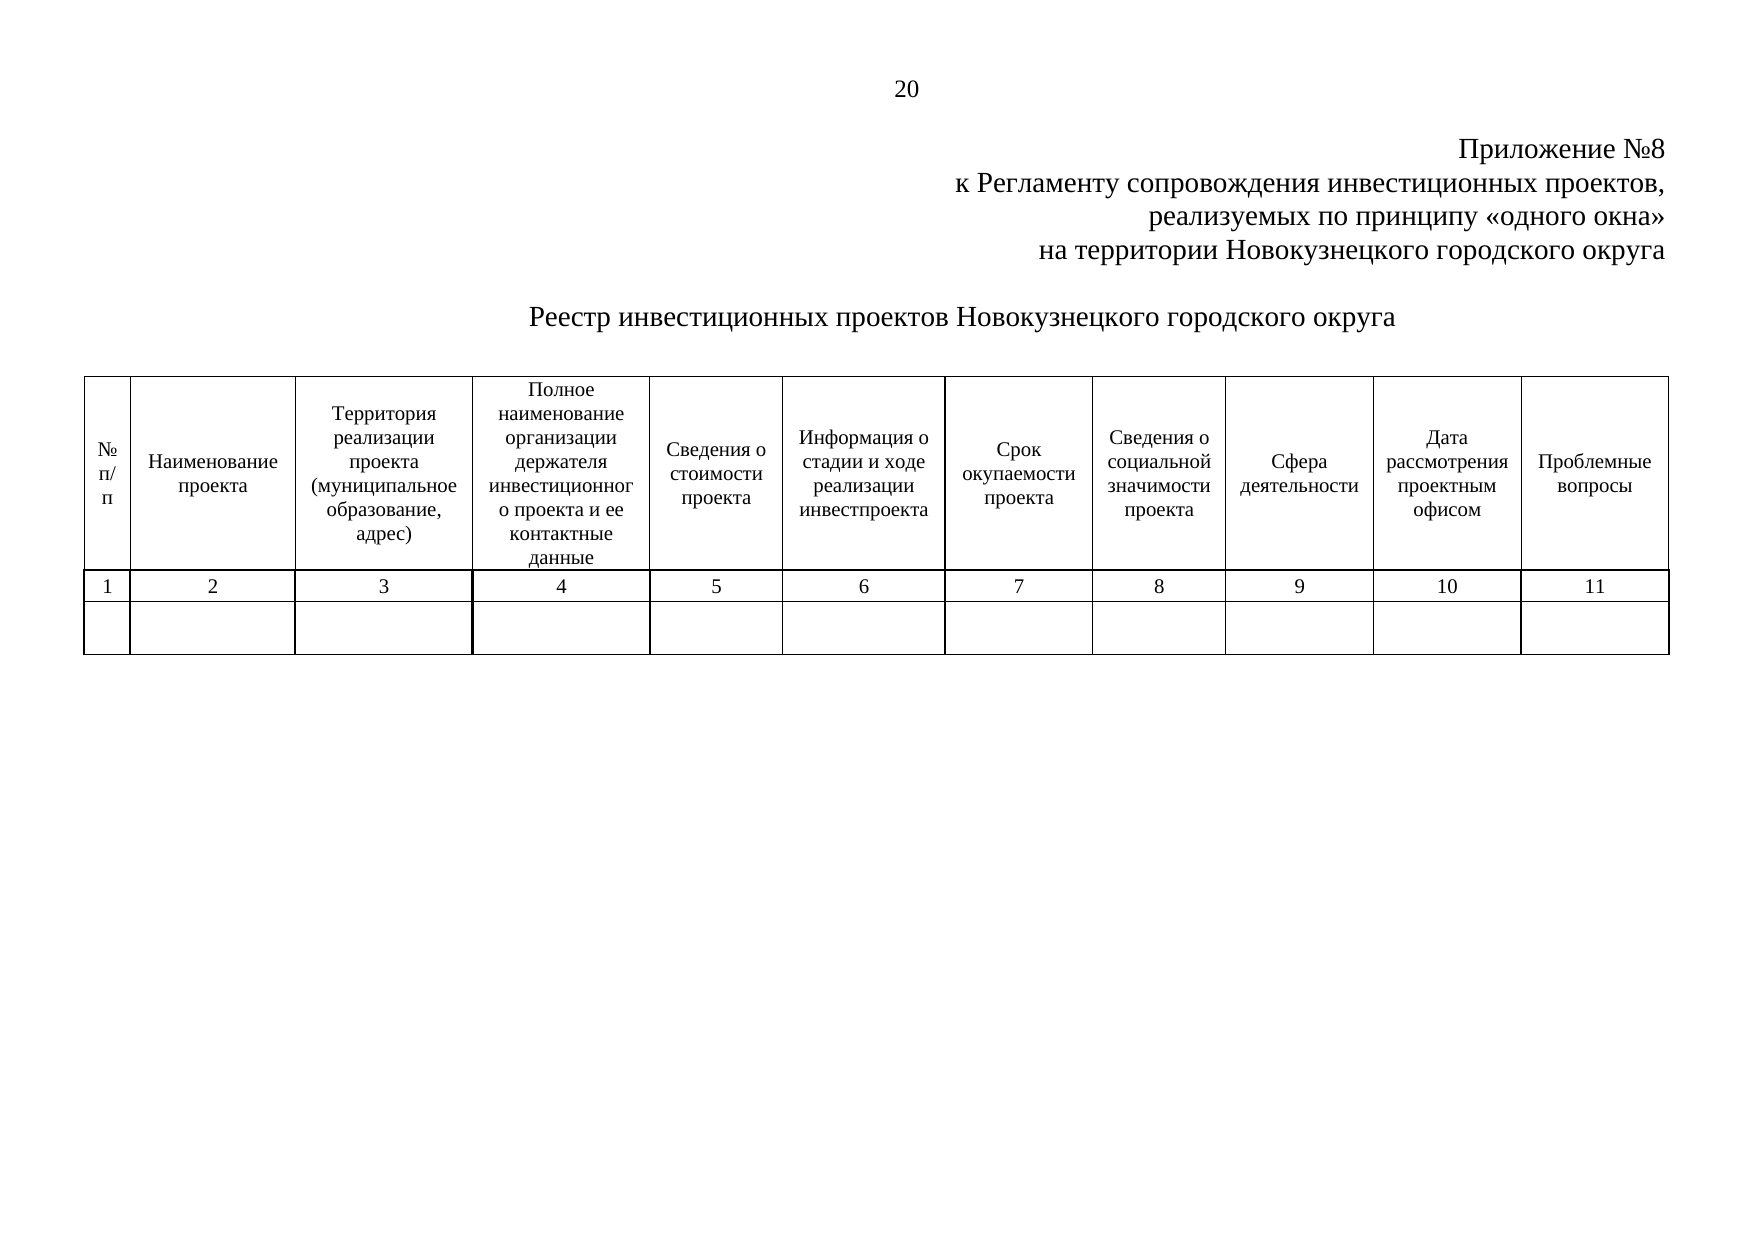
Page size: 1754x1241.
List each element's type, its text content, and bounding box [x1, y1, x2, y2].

table_cell [783, 602, 944, 653]
table_header Дата рассмотрения проектным офисом [1374, 377, 1521, 569]
table_cell [946, 602, 1092, 653]
table_cell [1226, 602, 1373, 653]
table_cell [85, 602, 129, 653]
table_cell [131, 602, 294, 653]
table_cell 1 [85, 571, 129, 601]
table_cell [1374, 602, 1520, 653]
table_header Полное наименование организации держателя инвестиционного проекта и ее контактные данные [473, 377, 649, 569]
table_header Территория реализации проекта (муниципальное образование, адрес) [296, 377, 472, 569]
table_cell 7 [946, 571, 1092, 601]
table_header Сведения о социальной значимости проекта [1093, 377, 1225, 569]
table_cell [296, 602, 471, 653]
table_cell 4 [474, 571, 649, 601]
table_cell [1522, 602, 1668, 653]
table_cell [1093, 602, 1225, 653]
table_header Сведения о стоимости проекта [650, 377, 782, 569]
table_header Информация о стадии и ходе реализации инвестпроекта [783, 377, 944, 569]
text Приложение №8 [148, 131, 1665, 165]
table_cell 11 [1522, 571, 1668, 601]
table_cell 5 [651, 571, 782, 601]
text на территории Новокузнецкого городского округа [259, 232, 1665, 266]
table_header Проблемные вопросы [1522, 377, 1668, 569]
text Реестр инвестиционных проектов Новокузнецкого городского округа [259, 299, 1665, 333]
table_header № п/п [85, 377, 130, 569]
table_cell 9 [1226, 571, 1373, 601]
table_cell 10 [1374, 571, 1520, 601]
table_cell 8 [1093, 571, 1225, 601]
text к Регламенту сопровождения инвестиционных проектов, [259, 165, 1665, 198]
text реализуемых по принципу «одного окна» [259, 198, 1665, 232]
table_header Наименование проекта [131, 377, 295, 569]
table_header Срок окупаемости проекта [946, 377, 1092, 569]
table_cell 3 [296, 571, 471, 601]
table_cell [474, 602, 649, 653]
table_cell 2 [131, 571, 294, 601]
table_cell 6 [783, 571, 944, 601]
table_header Сфера деятельности [1226, 377, 1373, 569]
table_cell [651, 602, 782, 653]
